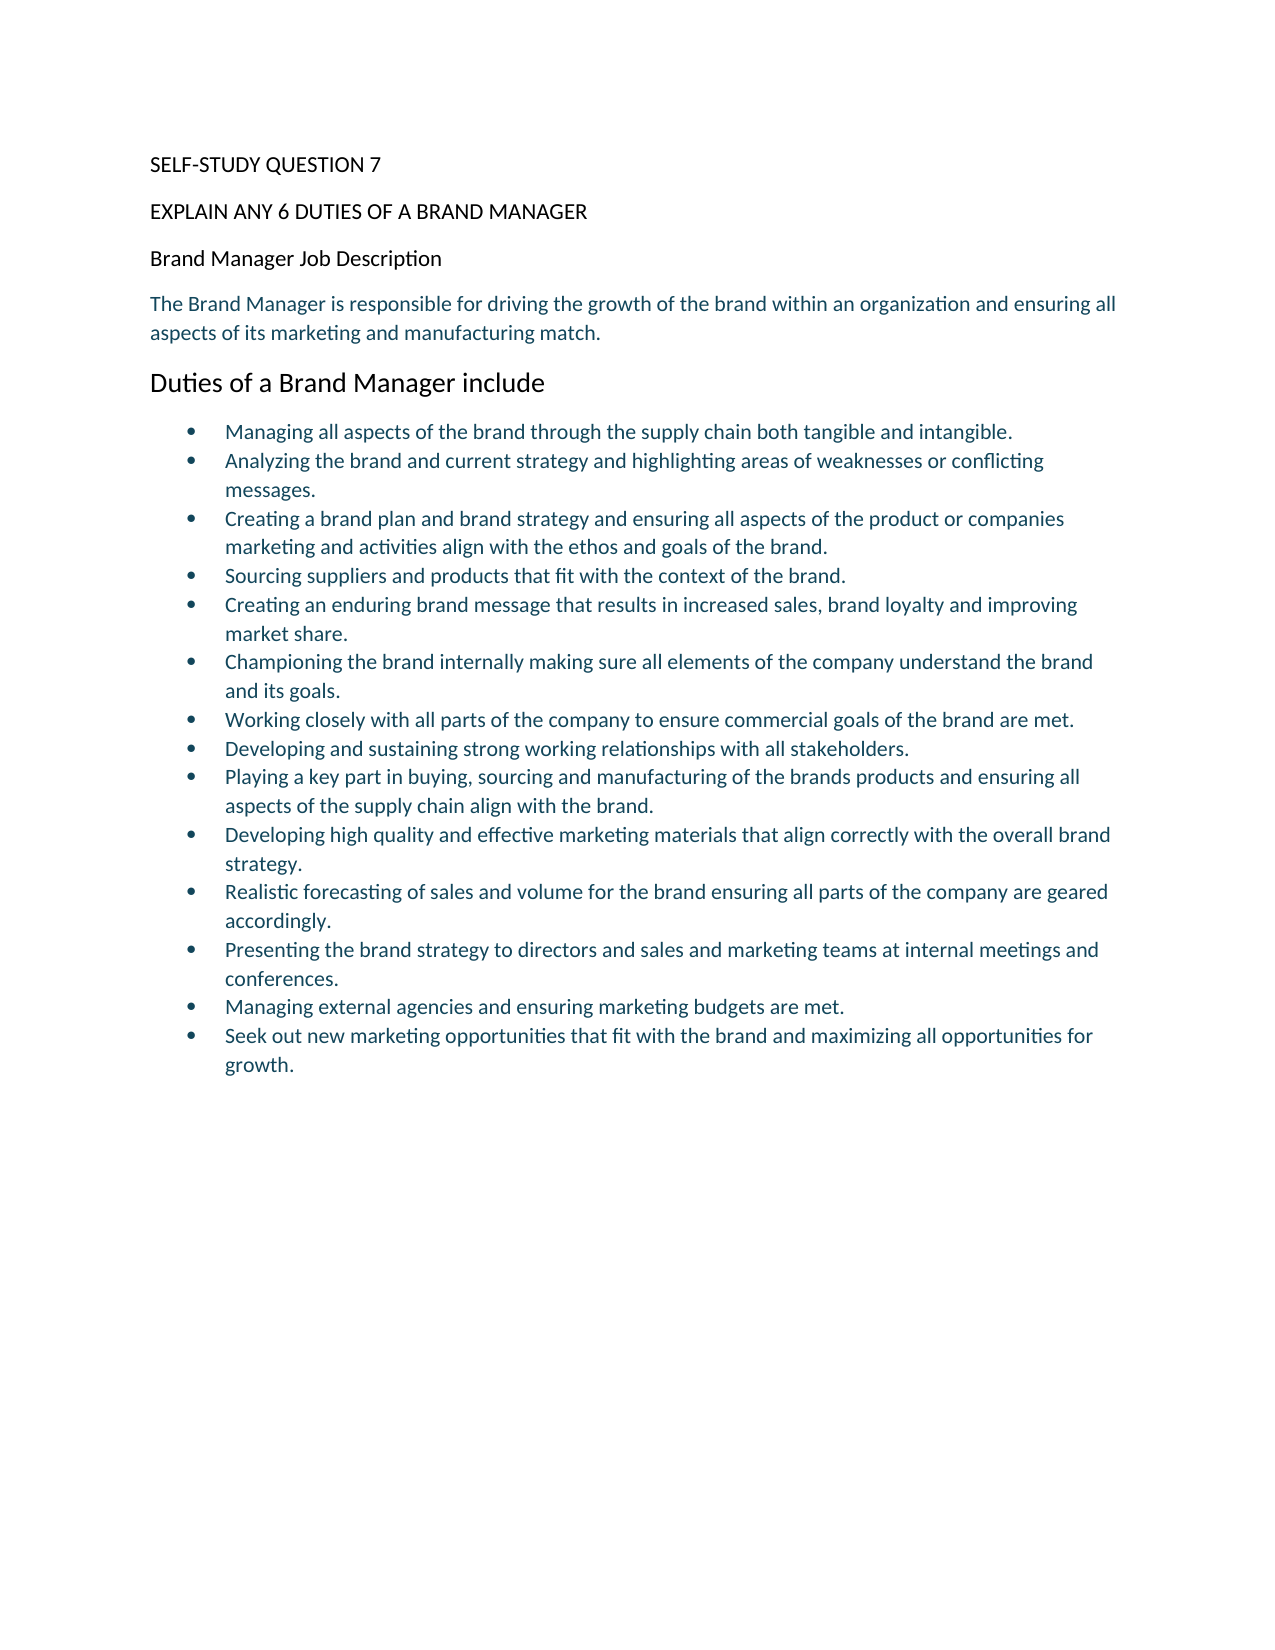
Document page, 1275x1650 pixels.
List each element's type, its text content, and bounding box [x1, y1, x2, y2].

list Working closely with all parts of the company to ensure commercial goals of the brand are met. [187, 706, 1125, 733]
list Managing external agencies and ensuring marketing budgets are met. [187, 993, 1125, 1020]
list Creating a brand plan and brand strategy and ensuring all aspects of the product or companies marketing and activities align with the ethos and goals of the brand. [187, 505, 1125, 560]
list Sourcing suppliers and products that fit with the context of the brand. [187, 562, 1125, 589]
text Brand Manager Job Description [150, 244, 1125, 272]
list Championing the brand internally making sure all elements of the company understand the brand and its goals. [187, 648, 1125, 704]
text Duties of a Brand Manager include [150, 365, 1125, 399]
list Playing a key part in buying, sourcing and manufacturing of the brands products and ensuring all aspects of the supply chain align with the brand. [187, 763, 1125, 819]
list Developing and sustaining strong working relationships with all stakeholders. [187, 735, 1125, 761]
list Realistic forecasting of sales and volume for the brand ensuring all parts of the company are geared accordingly. [187, 878, 1125, 934]
list Presenting the brand strategy to directors and sales and marketing teams at internal meetings and conferences. [187, 936, 1125, 991]
text EXPLAIN ANY 6 DUTIES OF A BRAND MANAGER [150, 197, 1125, 225]
list Seek out new marketing opportunities that fit with the brand and maximizing all opportunities for growth. [187, 1022, 1125, 1078]
text SELF-STUDY QUESTION 7 [150, 150, 1125, 178]
list Managing all aspects of the brand through the supply chain both tangible and intangible. [187, 418, 1125, 445]
list Developing high quality and effective marketing materials that align correctly with the overall brand strategy. [187, 821, 1125, 876]
list Creating an enduring brand message that results in increased sales, brand loyalty and improving market share. [187, 591, 1125, 646]
text The Brand Manager is responsible for driving the growth of the brand within an organization and ensuring all aspects of its marketing and manufacturing match. [150, 291, 1125, 346]
list Analyzing the brand and current strategy and highlighting areas of weaknesses or conflicting messages. [187, 447, 1125, 503]
